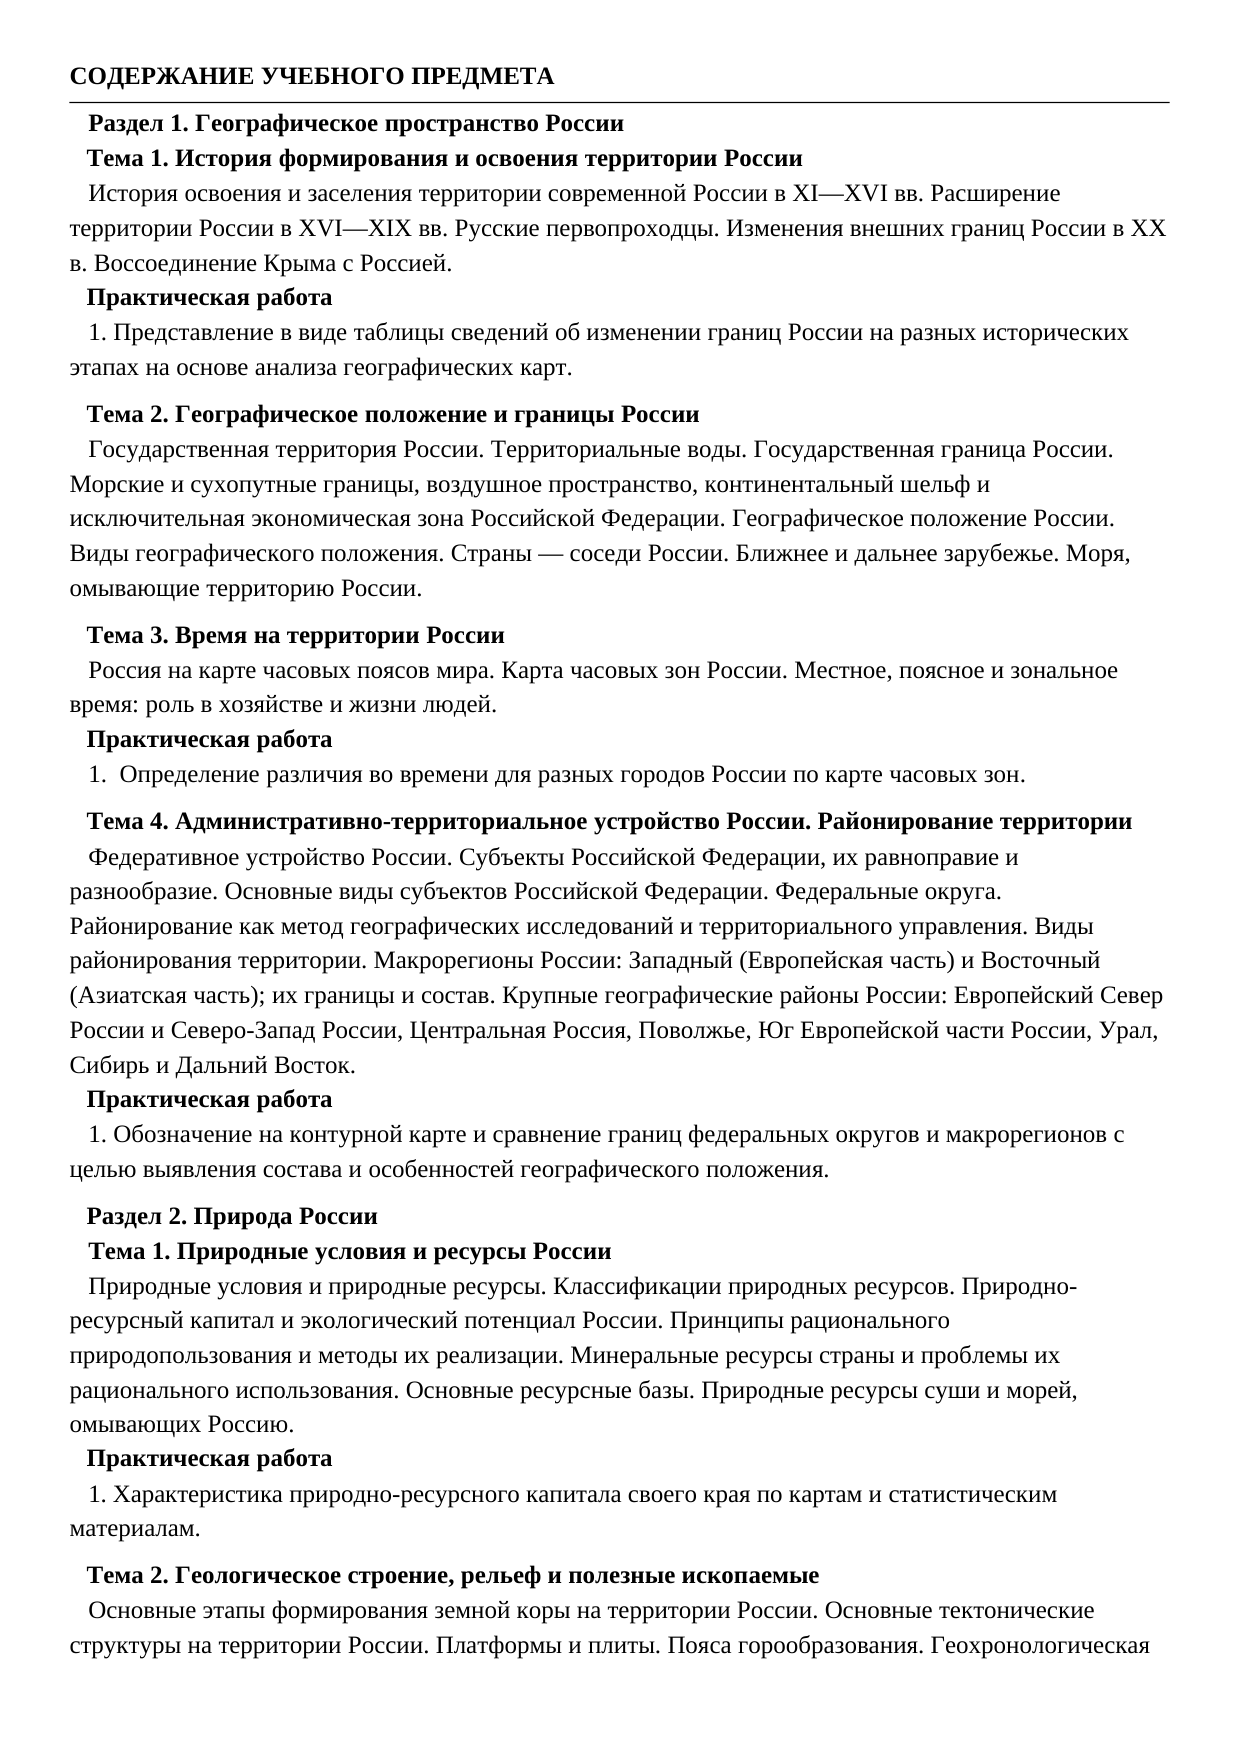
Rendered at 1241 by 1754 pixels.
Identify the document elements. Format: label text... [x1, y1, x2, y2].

text Раздел 1. Географическое пространство России [88, 108, 1192, 137]
text Тема 1. Природные условия и ресурсы России [88, 1236, 1192, 1264]
subtitle Раздел 2. Природа России [86, 1201, 1192, 1229]
subtitle Тема 4. Административно-территориальное устройство России. Районирование территории [86, 806, 1192, 835]
subtitle СОДЕРЖАНИЕ УЧЕБНОГО ПРЕДМЕТА [69, 61, 1192, 90]
text Государственная территория России. Территориальные воды. Государственная граница России. Морские и сухопутные границы, воздушное пространство, континентальный шельф и исключительная экономическая зона Российской Федерации. Географическое положение России. Виды географического положения. Страны — соседи России. Ближнее и дальнее зарубежье. Моря, омывающие территорию России. [69, 434, 1134, 602]
text 1. Представление в виде таблицы сведений об изменении границ России на разных исторических этапах на основе анализа географических карт. [69, 317, 1133, 381]
subtitle Практическая работа [86, 282, 1192, 311]
subtitle Практическая работа [86, 1084, 1192, 1113]
text 1. Обозначение на контурной карте и сравнение границ федеральных округов и макрорегионов с целью выявления состава и особенностей географического положения. [69, 1119, 1133, 1182]
text 1. Определение различия во времени для разных городов России по карте часовых зон. [88, 759, 1192, 788]
subtitle Тема 2. Геологическое строение, рельеф и полезные ископаемые [86, 1561, 1192, 1589]
text История освоения и заселения территории современной России в XI—XVI вв. Расширение территории России в XVI—XIX вв. Русские первопроходцы. Изменения внешних границ России в ХХ в. Воссоединение Крыма с Россией. [69, 178, 1170, 277]
text Основные этапы формирования земной коры на территории России. Основные тектонические структуры на территории России. Платформы и плиты. Пояса горообразования. Геохронологическая [69, 1596, 1192, 1659]
subtitle Тема 1. История формирования и освоения территории России [86, 143, 1192, 172]
subtitle Тема 2. Географическое положение и границы России [86, 399, 1192, 428]
text 1. Характеристика природно-ресурсного капитала своего края по картам и статистическим материалам. [69, 1479, 1060, 1542]
text Россия на карте часовых поясов мира. Карта часовых зон России. Местное, поясное и зональное время: роль в хозяйстве и жизни людей. [69, 655, 1121, 718]
text Федеративное устройство России. Субъекты Российской Федерации, их равноправие и разнообразие. Основные виды субъектов Российской Федерации. Федеральные округа. Районирование как метод географических исследований и территориального управления. Виды районирования территории. Макрорегионы России: Западный (Европейская часть) и Восточный (Азиатская часть); их границы и состав. Крупные географические районы России: Европейский Север России и Северо-Запад России, Центральная Россия, Поволжье, Юг Европейской части России, Урал, Сибирь и Дальний Восток. [69, 842, 1164, 1078]
subtitle Тема 3. Время на территории России [86, 620, 1192, 648]
text Природные условия и природные ресурсы. Классификации природных ресурсов. Природно- ресурсный капитал и экологический потенциал России. Принципы рационального природопользования и методы их реализации. Минеральные ресурсы страны и проблемы их рационального использования. Основные ресурсные базы. Природные ресурсы суши и морей, омывающих Россию. [69, 1271, 1081, 1438]
subtitle Практическая работа [86, 1444, 1192, 1473]
subtitle Практическая работа [86, 724, 1192, 753]
